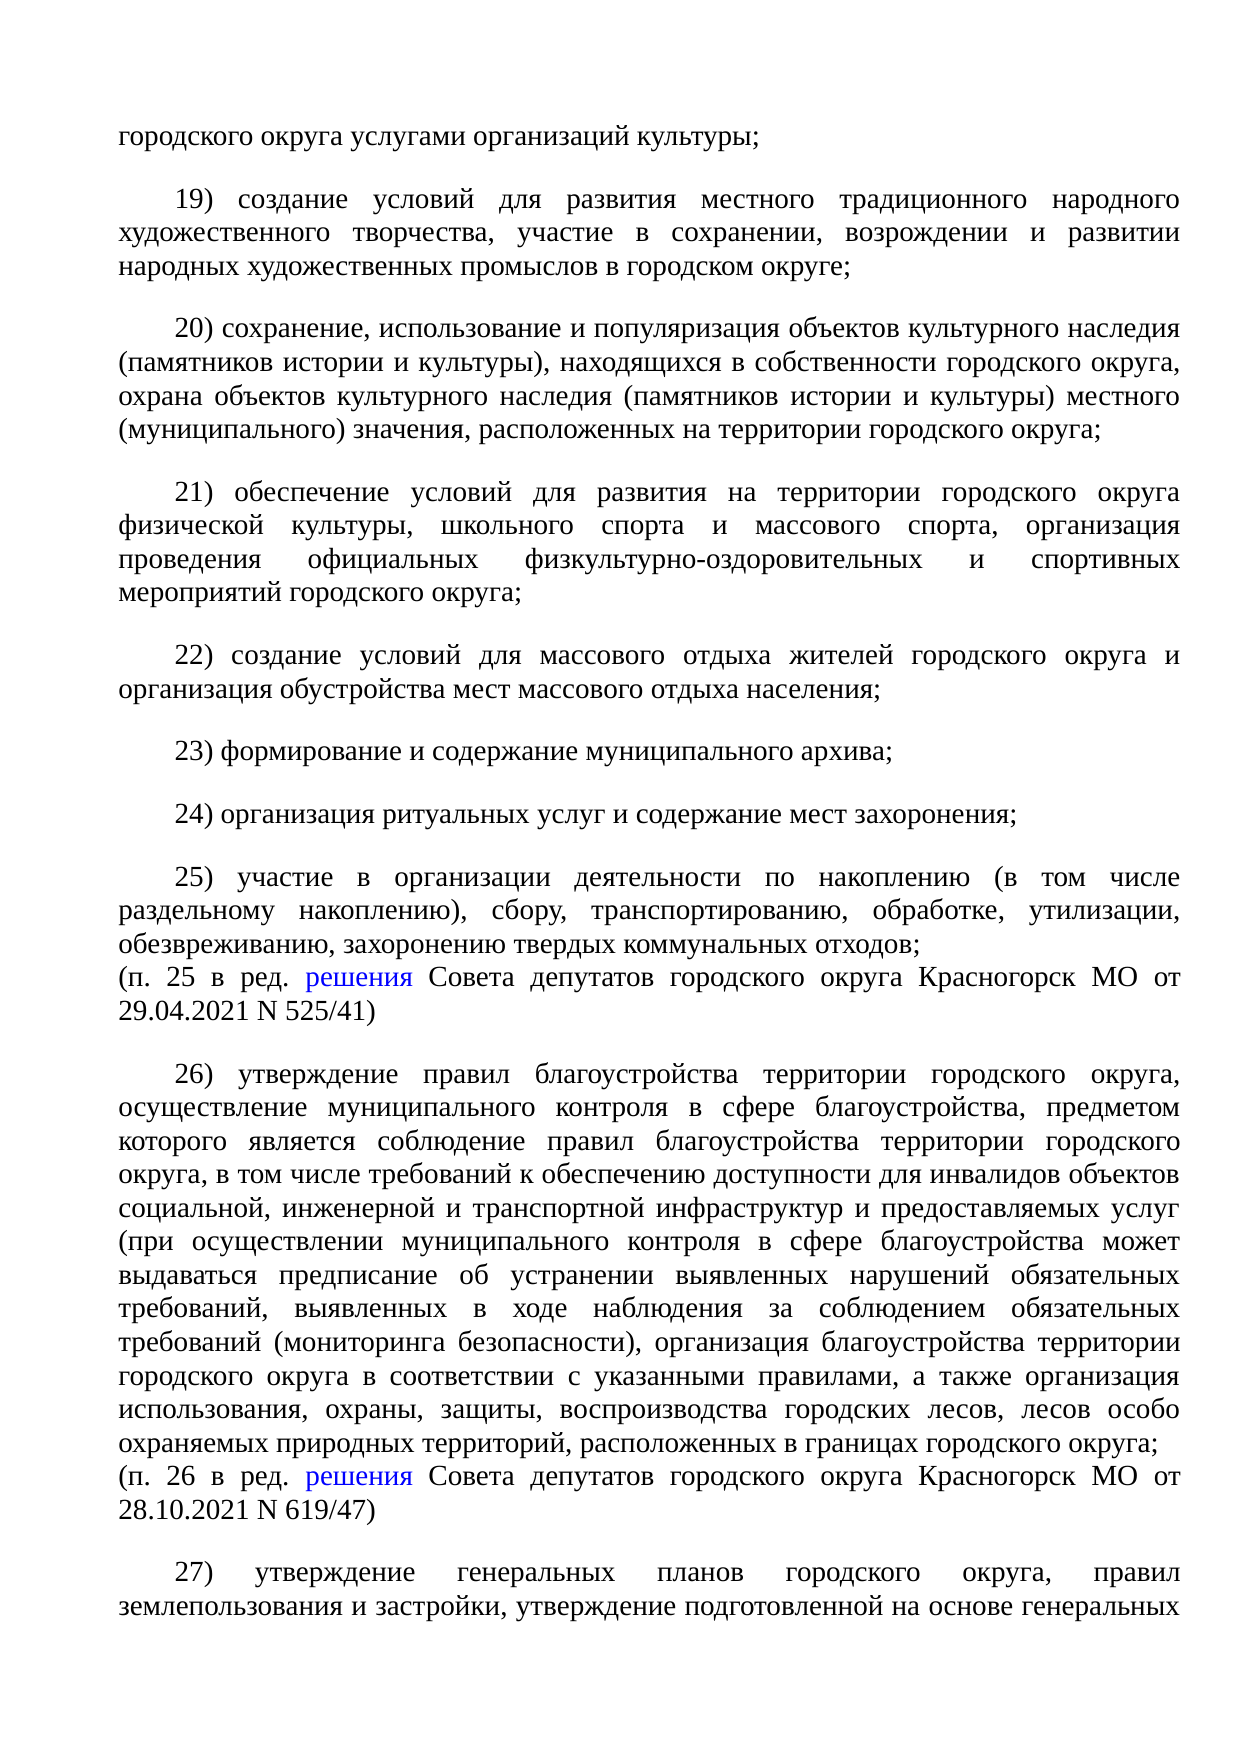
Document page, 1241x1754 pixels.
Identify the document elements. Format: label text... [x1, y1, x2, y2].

text (п. 26 в ред. решения Совета депутатов городского округа Красногорск МО от 28.10.2021 N 619/47) [118, 1458, 1181, 1525]
text (п. 25 в ред. решения Совета депутатов городского округа Красногорск МО от 29.04.2021 N 525/41) [118, 959, 1181, 1027]
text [118, 118, 1181, 152]
text 23) формирование и содержание муниципального архива; [118, 733, 1181, 767]
text 20) сохранение, использование и популяризация объектов культурного наследия (памятников истории и культуры), находящихся в собственности городского округа, охрана объектов культурного наследия (памятников истории и культуры) местного (муниципального) значения, расположенных на территории городского округа; [118, 311, 1181, 445]
text 24) организация ритуальных услуг и содержание мест захоронения; [118, 796, 1181, 830]
text 19) создание условий для развития местного традиционного народного художественного творчества, участие в сохранении, возрождении и развитии народных художественных промыслов в городском округе; [118, 181, 1181, 281]
text 25) участие в организации деятельности по накоплению (в том числе раздельному накоплению), сбору, транспортированию, обработке, утилизации, обезвреживанию, захоронению твердых коммунальных отходов; [118, 859, 1181, 959]
text 22) создание условий для массового отдыха жителей городского округа и организация обустройства мест массового отдыха населения; [118, 637, 1181, 704]
text 21) обеспечение условий для развития на территории городского округа физической культуры, школьного спорта и массового спорта, организация проведения официальных физкультурно-оздоровительных и спортивных мероприятий городского округа; [118, 474, 1181, 608]
text 26) утверждение правил благоустройства территории городского округа, осуществление муниципального контроля в сфере благоустройства, предметом которого является соблюдение правил благоустройства территории городского округа, в том числе требований к обеспечению доступности для инвалидов объектов социальной, инженерной и транспортной инфраструктур и предоставляемых услуг (при осуществлении муниципального контроля в сфере благоустройства может выдаваться предписание об устранении выявленных нарушений обязательных требований, выявленных в ходе наблюдения за соблюдением обязательных требований (мониторинга безопасности), организация благоустройства территории городского округа в соответствии с указанными правилами, а также организация использования, охраны, защиты, воспроизводства городских лесов, лесов особо охраняемых природных территорий, расположенных в границах городского округа; [118, 1056, 1181, 1458]
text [118, 1554, 1181, 1622]
